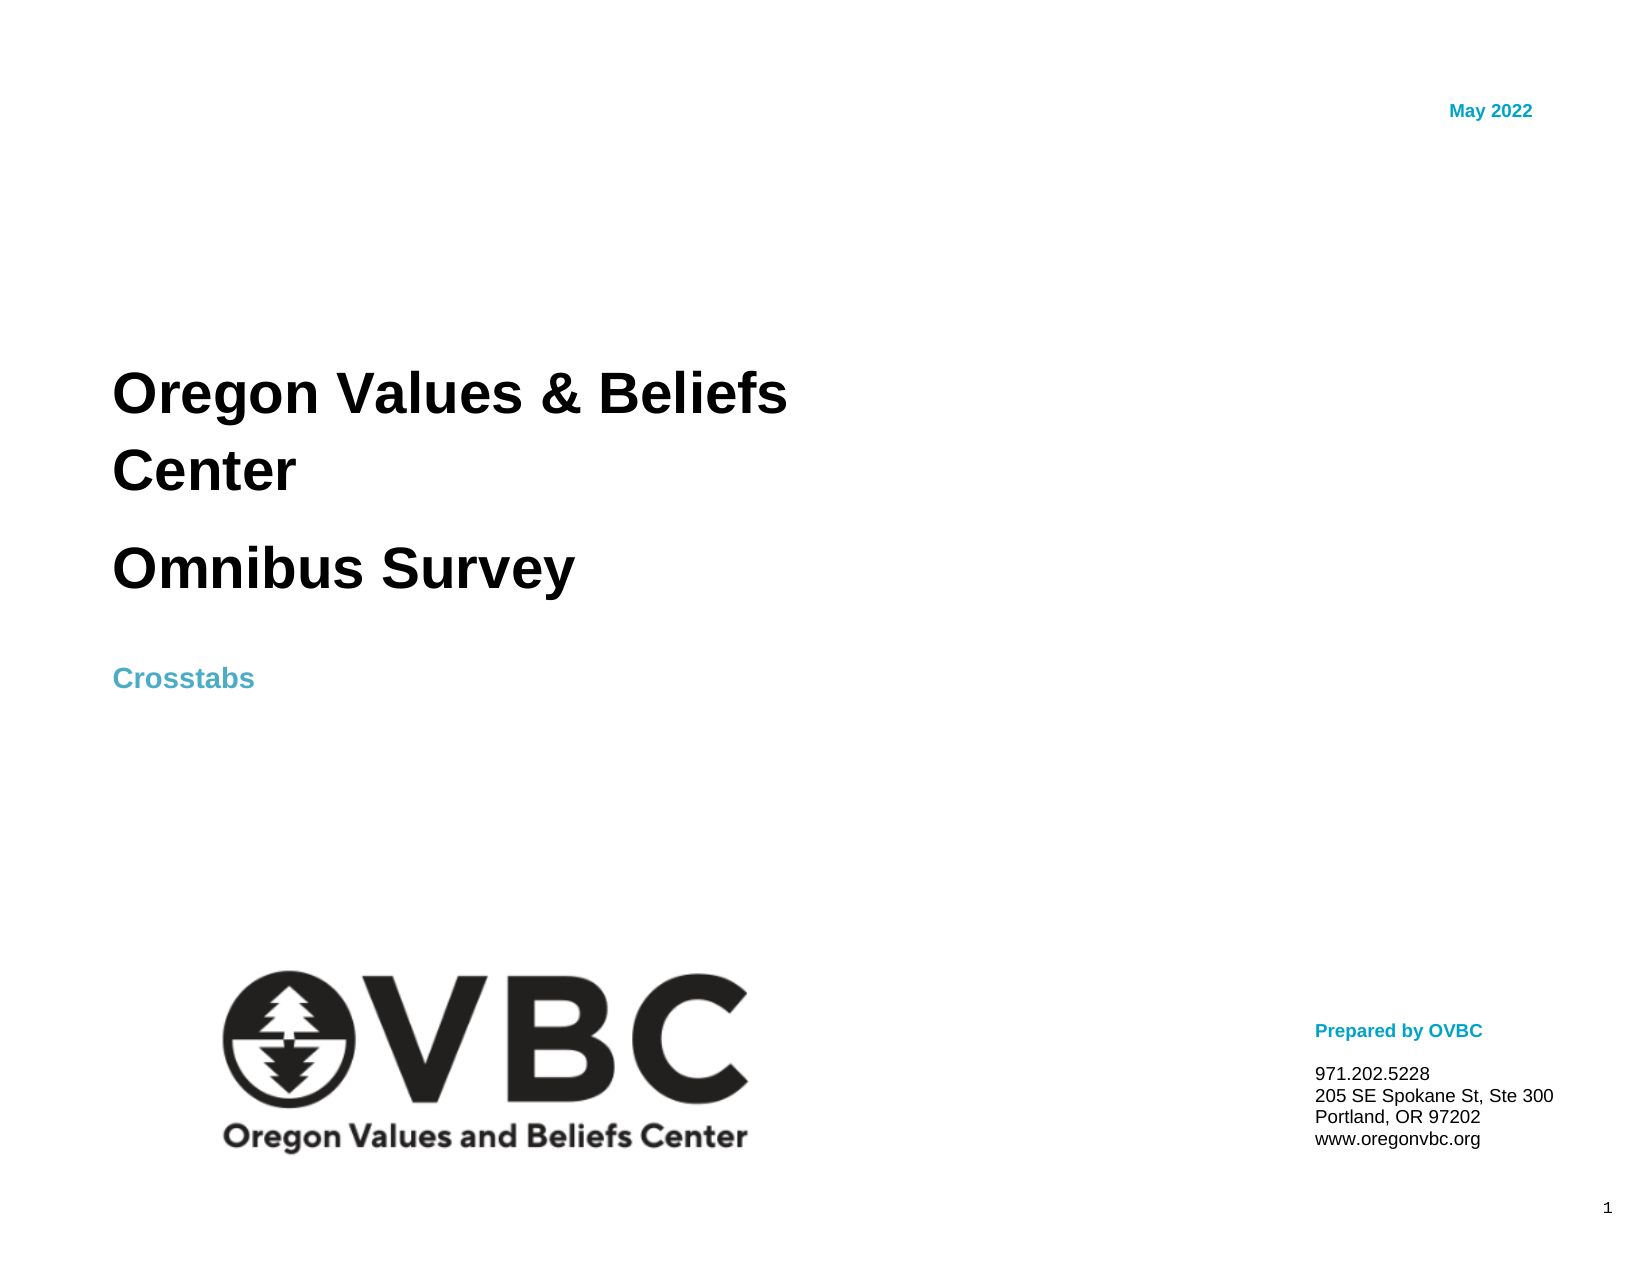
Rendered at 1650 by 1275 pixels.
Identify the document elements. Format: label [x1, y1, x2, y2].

picture [193, 956, 778, 1158]
